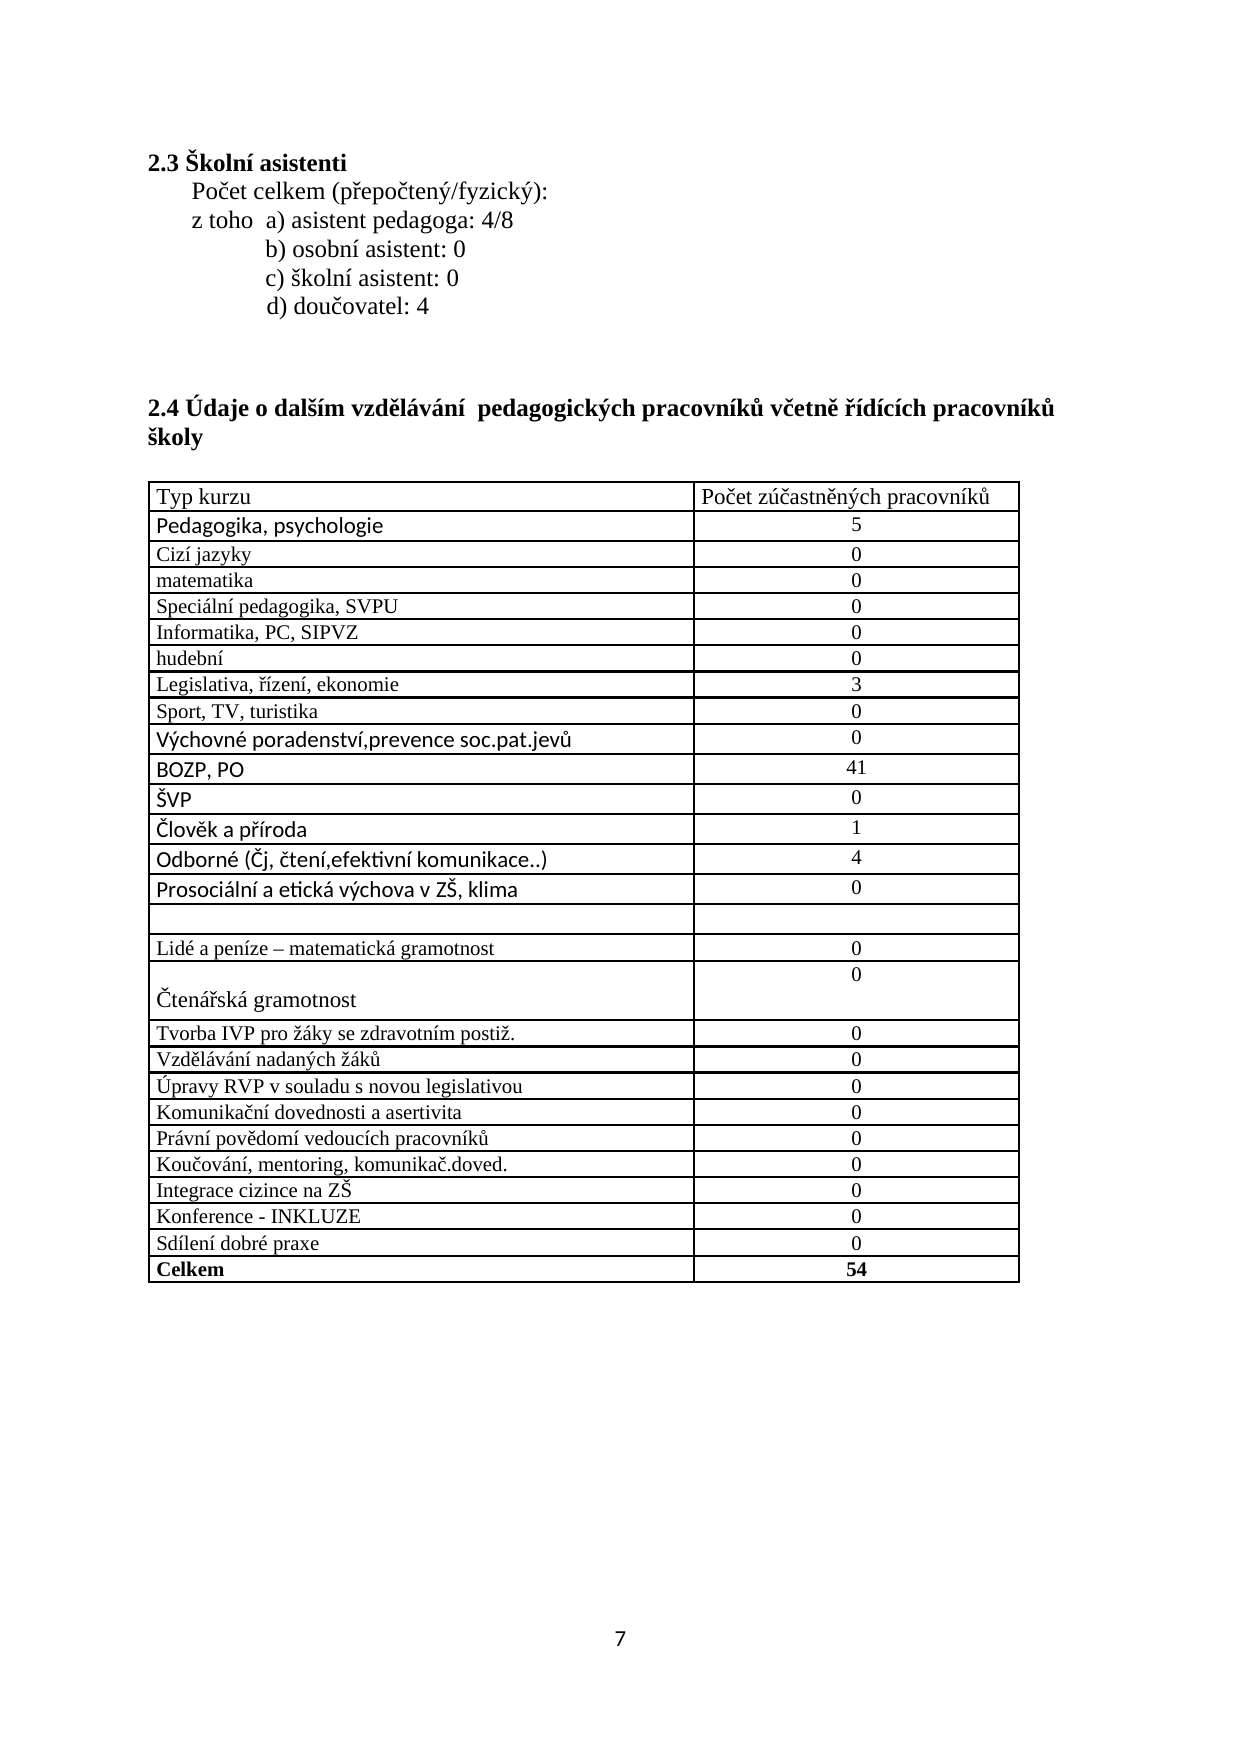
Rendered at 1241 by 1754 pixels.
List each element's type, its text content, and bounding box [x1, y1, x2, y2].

table_cell 0 [695, 1230, 1018, 1254]
table_cell 0 [695, 699, 1018, 723]
table_cell hudební [150, 646, 693, 670]
table_cell Člověk a příroda [150, 815, 693, 843]
table_cell 0 [695, 1048, 1018, 1071]
text z toho a) asistent pedagoga: 4/8 [191, 205, 1093, 234]
table_cell 0 [695, 1074, 1018, 1098]
table_cell Úpravy RVP v souladu s novou legislativou [150, 1074, 693, 1098]
table_cell ŠVP [150, 785, 693, 813]
table_cell 54 [695, 1257, 1018, 1281]
table_header Počet zúčastněných pracovníků [695, 483, 1018, 509]
table_cell Právní povědomí vedoucích pracovníků [150, 1126, 693, 1150]
table_cell 0 [695, 1126, 1018, 1150]
text c) školní asistent: 0 [191, 263, 1093, 291]
table_cell Legislativa, řízení, ekonomie [150, 673, 693, 696]
table_cell 0 [695, 785, 1018, 813]
table_cell 3 [695, 673, 1018, 696]
table_cell Koučování, mentoring, komunikač.doved. [150, 1152, 693, 1176]
text Počet celkem (přepočtený/fyzický): [191, 176, 1093, 205]
table_cell 0 [695, 875, 1018, 903]
table_cell BOZP, PO [150, 755, 693, 783]
table_cell Komunikační dovednosti a asertivita [150, 1100, 693, 1124]
table_cell Cizí jazyky [150, 542, 693, 566]
table_cell 0 [695, 568, 1018, 592]
table_cell Konference - INKLUZE [150, 1204, 693, 1228]
table_cell Vzdělávání nadaných žáků [150, 1048, 693, 1071]
table_cell 0 [695, 725, 1018, 753]
table_cell 5 [695, 512, 1018, 539]
table_cell 0 [695, 962, 1018, 1019]
table_cell Prosociální a etická výchova v ZŠ, klima [150, 875, 693, 903]
table_cell Sdílení dobré praxe [150, 1230, 693, 1254]
table_cell Celkem [150, 1257, 693, 1281]
table_cell 1 [695, 815, 1018, 843]
table_cell 0 [695, 594, 1018, 618]
table_cell 0 [695, 1021, 1018, 1045]
table_header Typ kurzu [150, 483, 693, 509]
table_cell Speciální pedagogika, SVPU [150, 594, 693, 618]
table_cell Informatika, PC, SIPVZ [150, 620, 693, 644]
text b) osobní asistent: 0 [191, 234, 1093, 263]
table_cell 0 [695, 542, 1018, 566]
table_cell Odborné (Čj, čtení,efektivní komunikace..) [150, 845, 693, 873]
table_cell Sport, TV, turistika [150, 699, 693, 723]
table_cell Výchovné poradenství,prevence soc.pat.jevů [150, 725, 693, 753]
table_cell Lidé a peníze – matematická gramotnost [150, 935, 693, 959]
table_cell Tvorba IVP pro žáky se zdravotním postiž. [150, 1021, 693, 1045]
table_cell 0 [695, 1152, 1018, 1176]
table_cell 41 [695, 755, 1018, 783]
table_cell 0 [695, 620, 1018, 644]
table_cell [695, 905, 1018, 933]
table_cell Čtenářská gramotnost [150, 962, 693, 1019]
table_cell matematika [150, 568, 693, 592]
table_cell Integrace cizince na ZŠ [150, 1178, 693, 1202]
table_cell 0 [695, 1204, 1018, 1228]
table_cell 0 [695, 935, 1018, 959]
table_cell 0 [695, 1178, 1018, 1202]
table_cell [150, 905, 693, 933]
table_cell 0 [695, 646, 1018, 670]
table_cell 0 [695, 1100, 1018, 1124]
table_cell 4 [695, 845, 1018, 873]
table_cell Pedagogika, psychologie [150, 512, 693, 539]
text d) doučovatel: 4 [191, 291, 1093, 320]
text 2.3 Školní asistenti [148, 148, 1093, 176]
subtitle 2.4 Údaje o dalším vzdělávání pedagogických pracovníků včetně řídících pracovníků školy [148, 393, 1093, 451]
